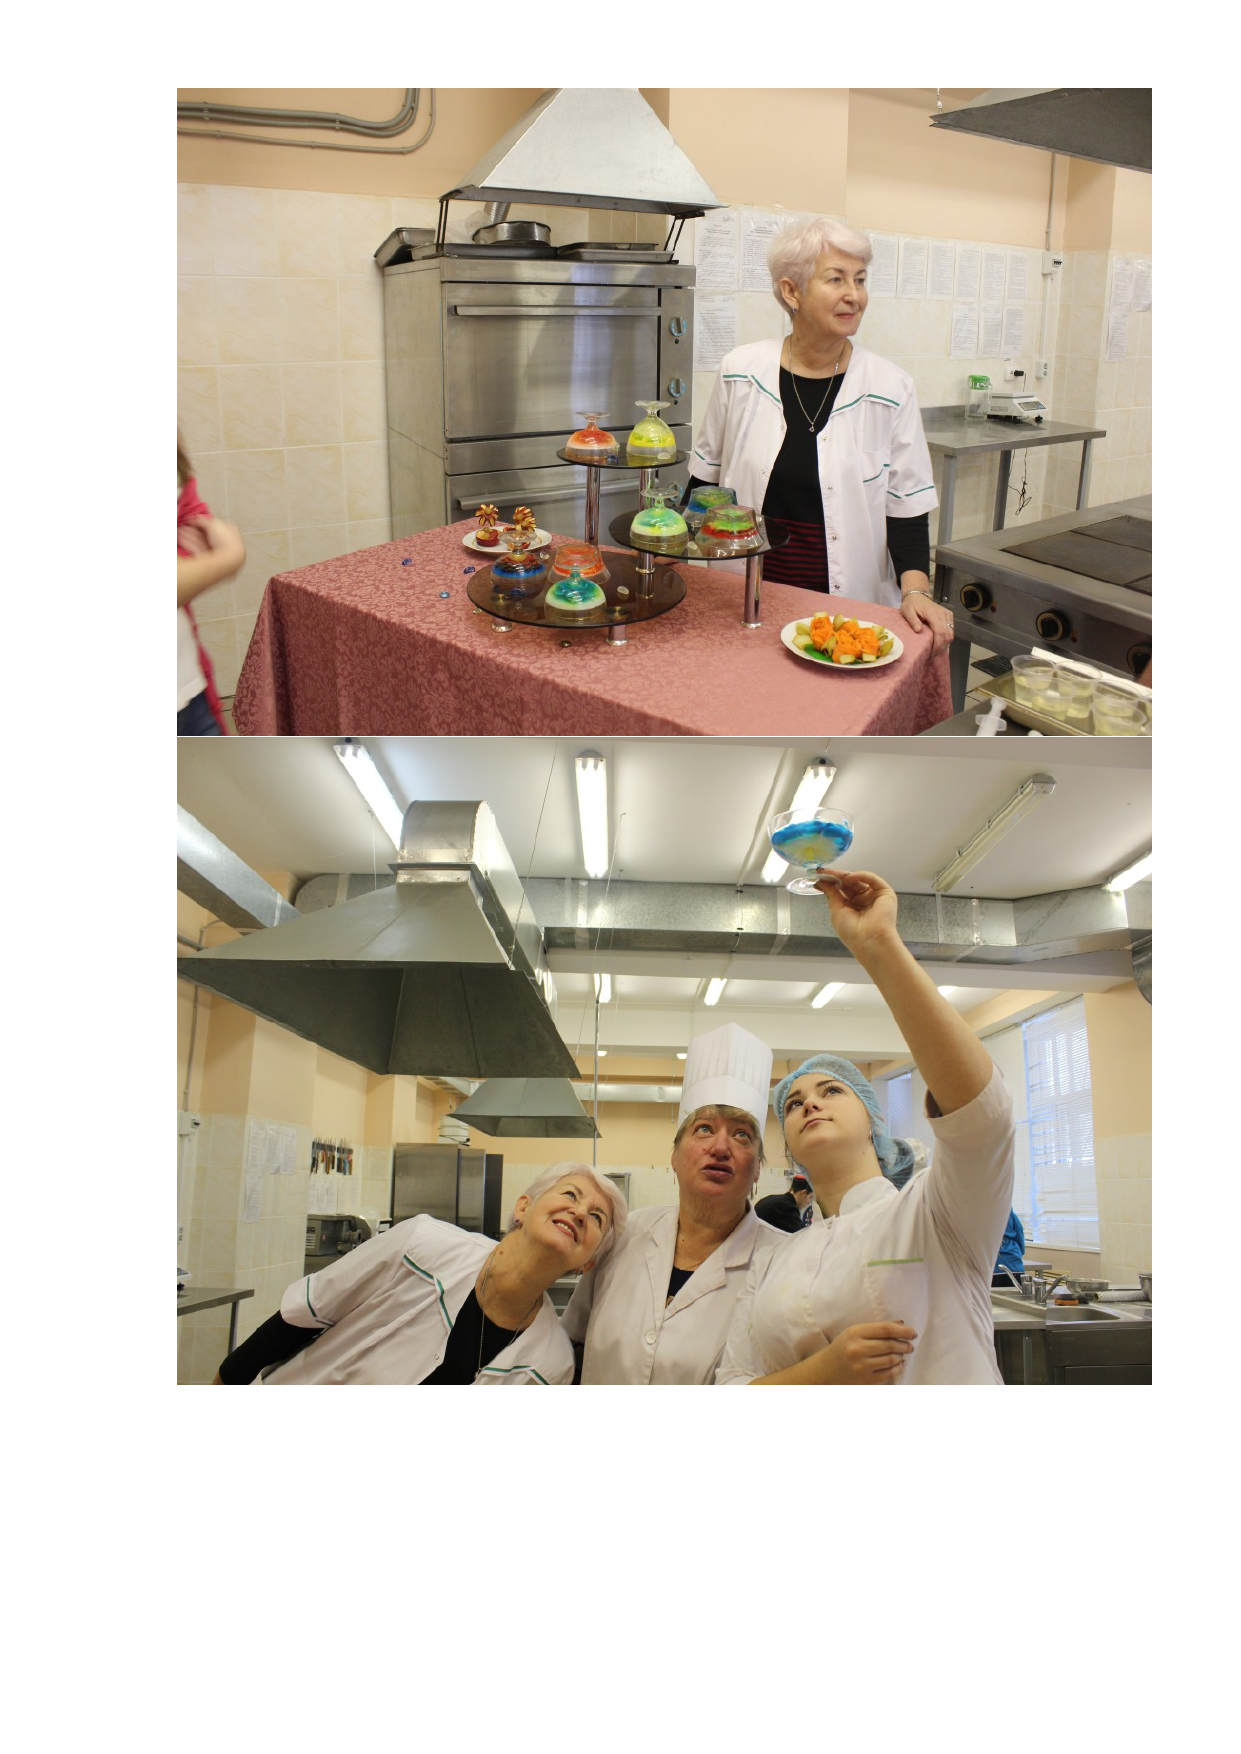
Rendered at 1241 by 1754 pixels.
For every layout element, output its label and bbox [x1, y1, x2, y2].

picture [177, 737, 1152, 1385]
picture [177, 88, 1152, 736]
